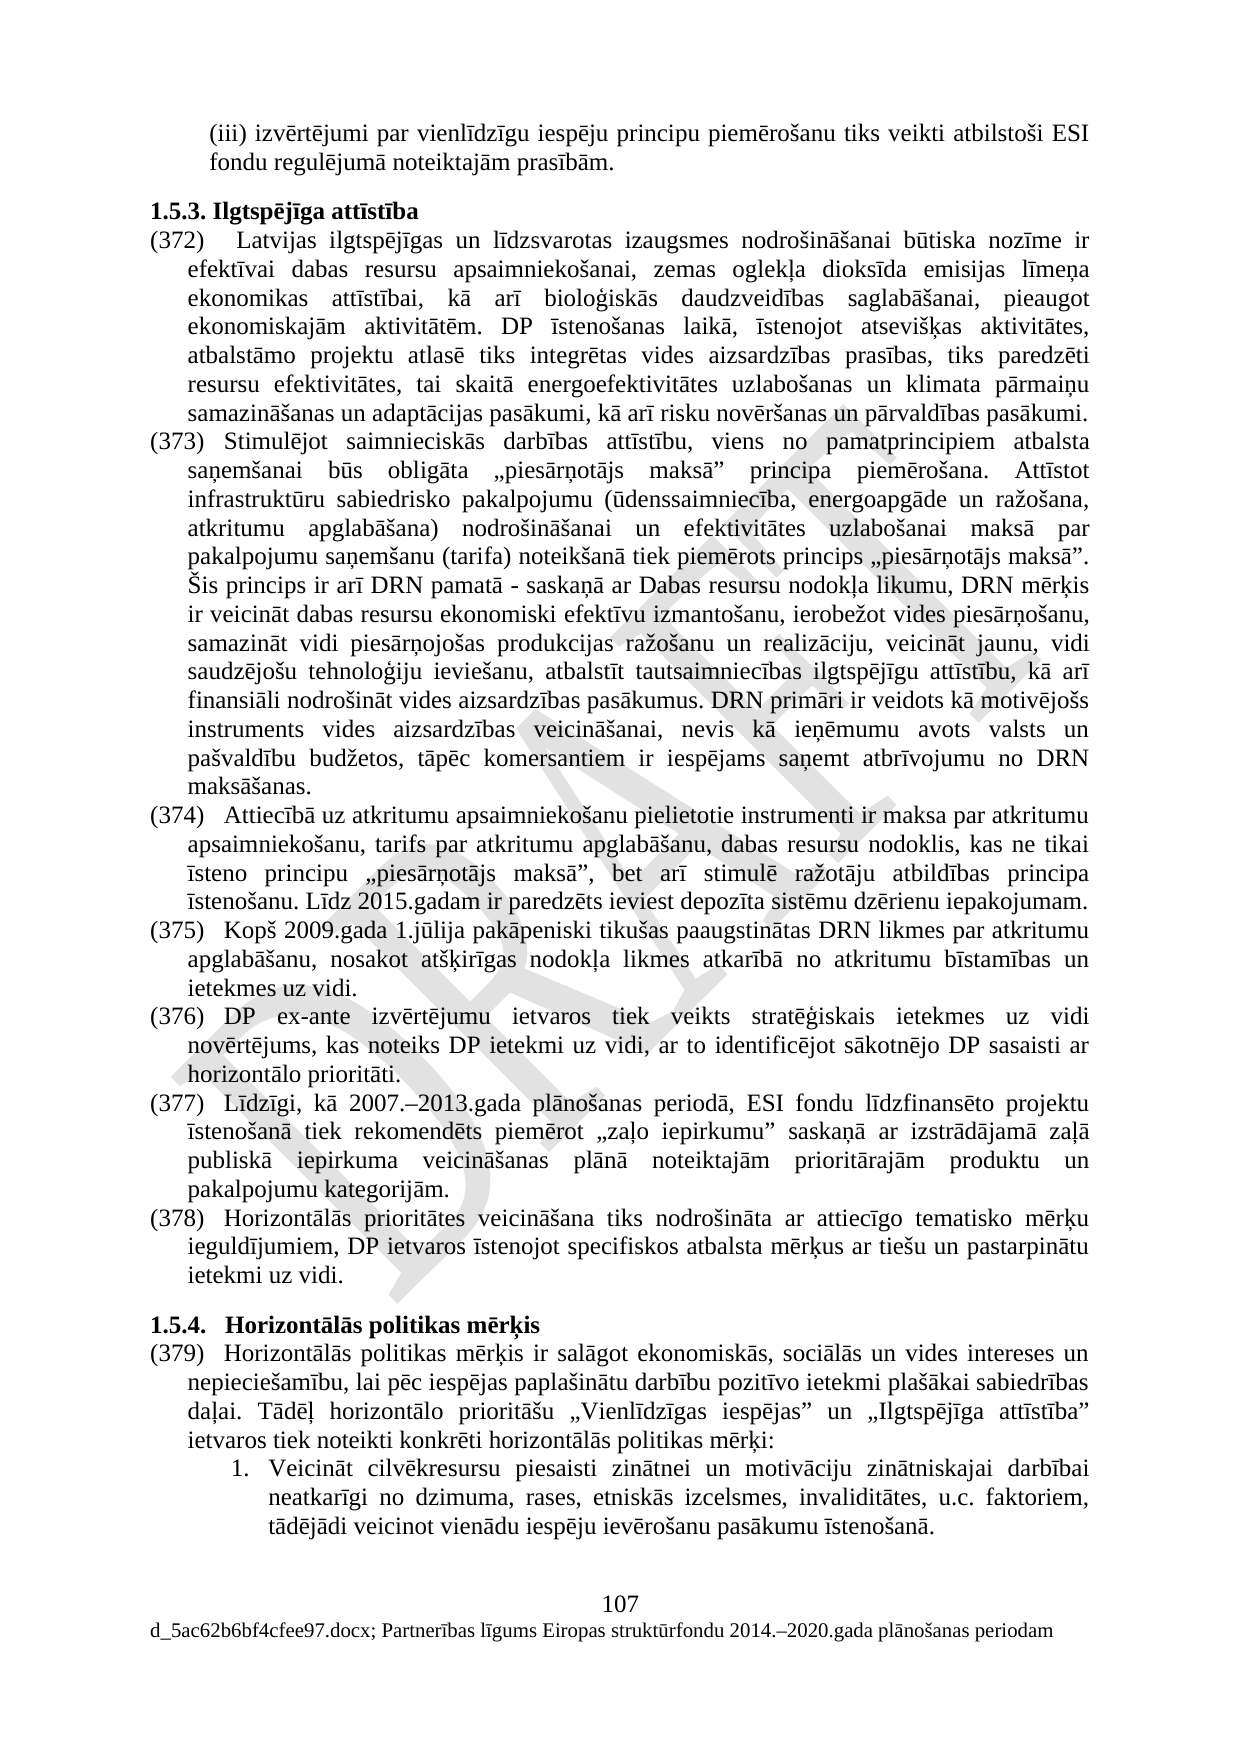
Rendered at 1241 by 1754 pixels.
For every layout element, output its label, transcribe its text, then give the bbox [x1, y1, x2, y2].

subtitle 1.5.3. Ilgtspējīga attīstība [150, 196, 1090, 225]
list Veicināt cilvēkresursu piesaisti zinātnei un motivāciju zinātniskajai darbībai neatkarīgi no dzimuma, rases, etniskās izcelsmes, invaliditātes, u.c. faktoriem, tādējādi veicinot vienādu iespēju ievērošanu pasākumu īstenošanā. [231, 1453, 1090, 1540]
text Horizontālās politikas mērķis ir salāgot ekonomiskās, sociālās un vides intereses un nepieciešamību, lai pēc iespējas paplašinātu darbību pozitīvo ietekmi plašākai sabiedrības daļai. Tādēļ horizontālo prioritāšu „Vienlīdzīgas iespējas” un „Ilgtspējīga attīstība” ietvaros tiek noteikti konkrēti horizontālās politikas mērķi: [150, 1338, 1090, 1453]
text Horizontālās prioritātes veicināšana tiks nodrošināta ar attiecīgo tematisko mērķu ieguldījumiem, DP ietvaros īstenojot specifiskos atbalsta mērķus ar tiešu un pastarpinātu ietekmi uz vidi. [150, 1203, 1090, 1289]
text Attiecībā uz atkritumu apsaimniekošanu pielietotie instrumenti ir maksa par atkritumu apsaimniekošanu, tarifs par atkritumu apglabāšanu, dabas resursu nodoklis, kas ne tikai īsteno principu „piesārņotājs maksā”, bet arī stimulē ražotāju atbildības principa īstenošanu. Līdz 2015.gadam ir paredzēts ieviest depozīta sistēmu dzērienu iepakojumam. [150, 800, 1090, 915]
text Kopš 2009.gada 1.jūlija pakāpeniski tikušas paaugstinātas DRN likmes par atkritumu apglabāšanu, nosakot atšķirīgas nodokļa likmes atkarībā no atkritumu bīstamības un ietekmes uz vidi. [150, 915, 1090, 1001]
text Latvijas ilgtspējīgas un līdzsvarotas izaugsmes nodrošināšanai būtiska nozīme ir efektīvai dabas resursu apsaimniekošanai, zemas oglekļa dioksīda emisijas līmeņa ekonomikas attīstībai, kā arī bioloģiskās daudzveidības saglabāšanai, pieaugot ekonomiskajām aktivitātēm. DP īstenošanas laikā, īstenojot atsevišķas aktivitātes, atbalstāmo projektu atlasē tiks integrētas vides aizsardzības prasības, tiks paredzēti resursu efektivitātes, tai skaitā energoefektivitātes uzlabošanas un klimata pārmaiņu samazināšanas un adaptācijas pasākumi, kā arī risku novēršanas un pārvaldības pasākumi. [150, 225, 1090, 426]
text Līdzīgi, kā 2007.–2013.gada plānošanas periodā, ESI fondu līdzfinansēto projektu īstenošanā tiek rekomendēts piemērot „zaļo iepirkumu” saskaņā ar izstrādājamā zaļā publiskā iepirkuma veicināšanas plānā noteiktajām prioritārajām produktu un pakalpojumu kategorijām. [150, 1088, 1090, 1203]
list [150, 118, 1090, 176]
text DP ex-ante izvērtējumu ietvaros tiek veikts stratēģiskais ietekmes uz vidi novērtējums, kas noteiks DP ietekmi uz vidi, ar to identificējot sākotnējo DP sasaisti ar horizontālo prioritāti. [150, 1001, 1090, 1088]
subtitle Horizontālās politikas mērķis [150, 1310, 1090, 1338]
text Stimulējot saimnieciskās darbības attīstību, viens no pamatprincipiem atbalsta saņemšanai būs obligāta „piesārņotājs maksā” principa piemērošana. Attīstot infrastruktūru sabiedrisko pakalpojumu (ūdenssaimniecība, energoapgāde un ražošana, atkritumu apglabāšana) nodrošināšanai un efektivitātes uzlabošanai maksā par pakalpojumu saņemšanu (tarifa) noteikšanā tiek piemērots princips „piesārņotājs maksā”. Šis princips ir arī DRN pamatā - saskaņā ar Dabas resursu nodokļa likumu, DRN mērķis ir veicināt dabas resursu ekonomiski efektīvu izmantošanu, ierobežot vides piesārņošanu, samazināt vidi piesārņojošas produkcijas ražošanu un realizāciju, veicināt jaunu, vidi saudzējošu tehnoloģiju ieviešanu, atbalstīt tautsaimniecības ilgtspējīgu attīstību, kā arī finansiāli nodrošināt vides aizsardzības pasākumus. DRN primāri ir veidots kā motivējošs instruments vides aizsardzības veicināšanai, nevis kā ieņēmumu avots valsts un pašvaldību budžetos, tāpēc komersantiem ir iespējams saņemt atbrīvojumu no DRN maksāšanas. [150, 426, 1090, 800]
